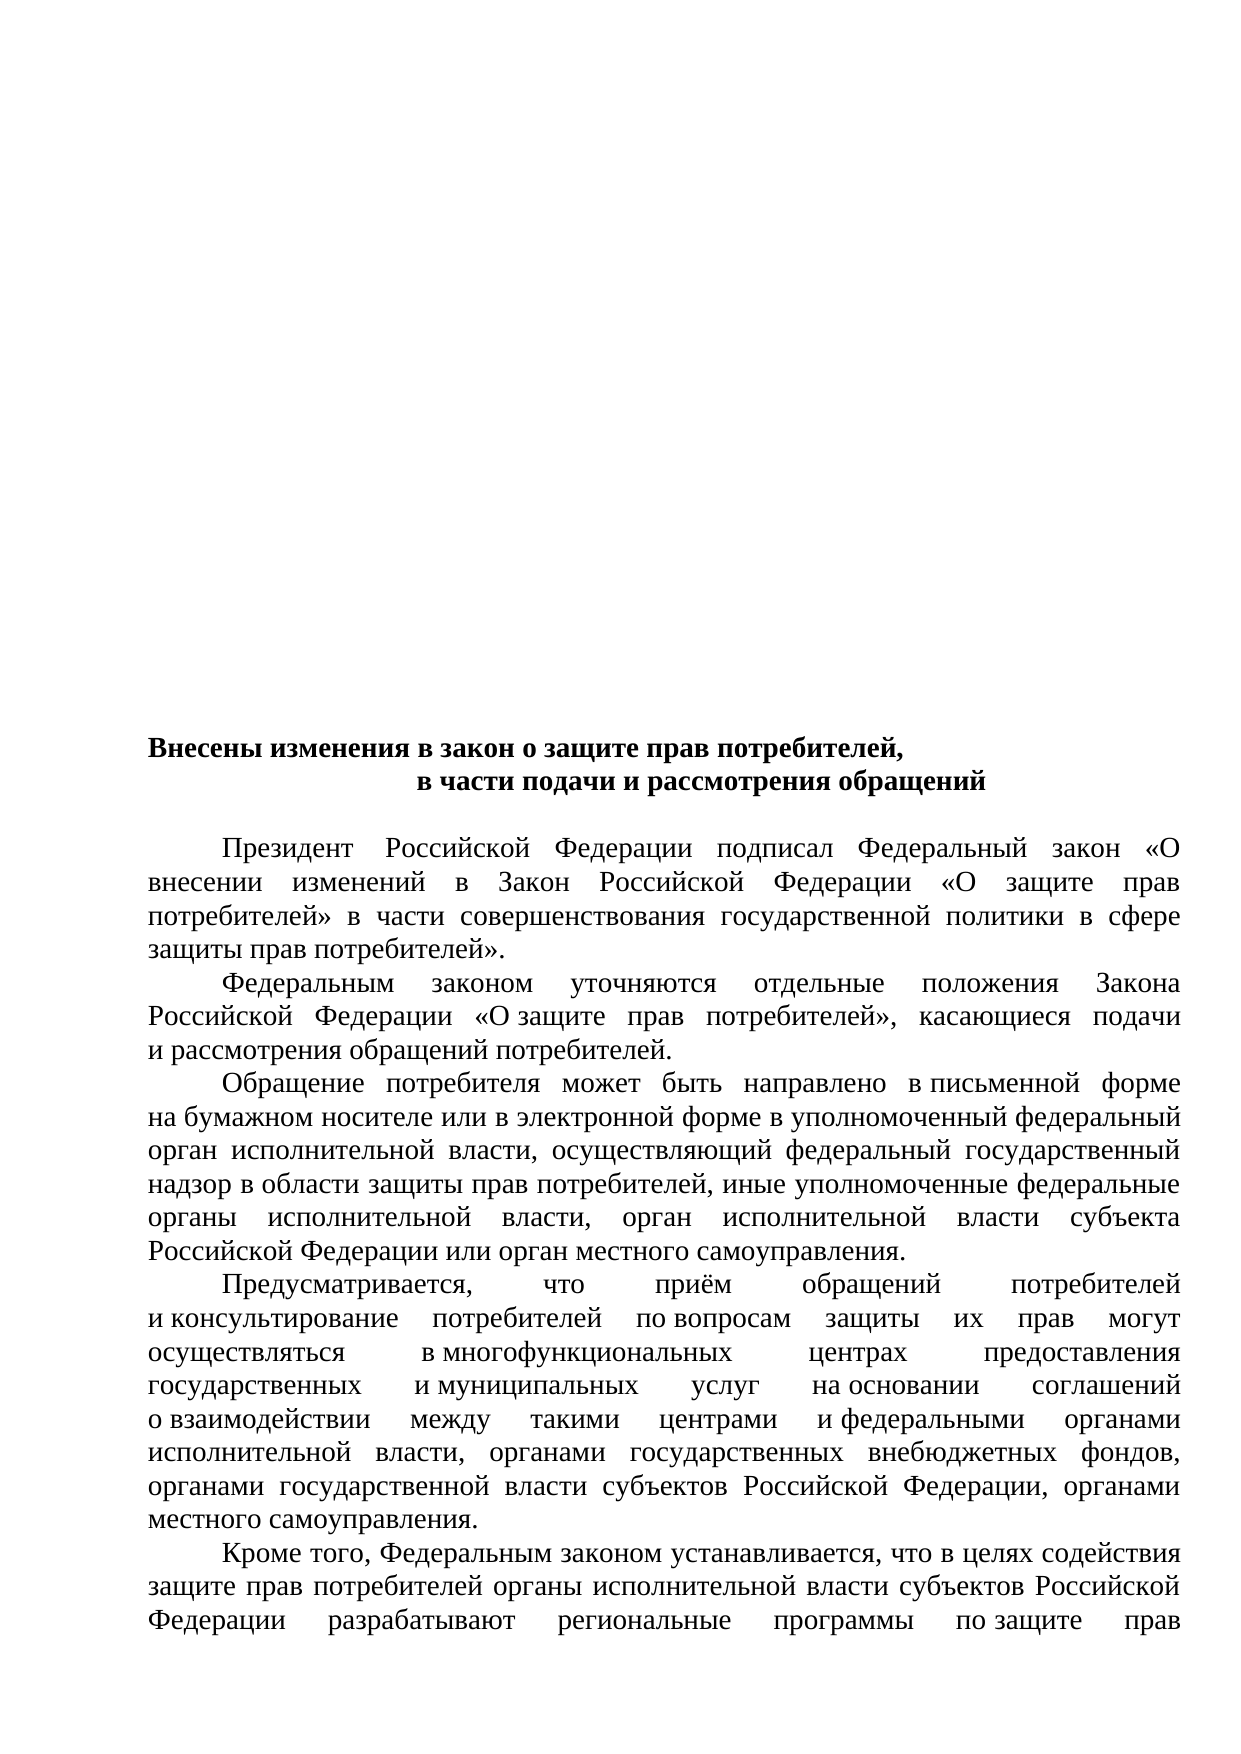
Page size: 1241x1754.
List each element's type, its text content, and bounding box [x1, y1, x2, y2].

text Предусматривается, что приём обращений потребителей и консультирование потребителей по вопросам защиты их прав могут осуществляться в многофункциональных центрах предоставления государственных и муниципальных услуг на основании соглашений о взаимодействии между такими центрами и федеральными органами исполнительной власти, органами государственных внебюджетных фондов, органами государственной власти субъектов Российской Федерации, органами местного самоуправления. [148, 1267, 1181, 1535]
text Президент Российской Федерации подписал Федеральный закон «О внесении изменений в Закон Российской Федерации «О защите прав потребителей» в части совершенствования государственной политики в сфере защиты прав потребителей». [148, 831, 1181, 965]
text Федеральным законом уточняются отдельные положения Закона Российской Федерации «О защите прав потребителей», касающиеся подачи и рассмотрения обращений потребителей. [148, 965, 1181, 1065]
text Внесены изменения в закон о защите прав потребителей, [148, 730, 1181, 763]
text в части подачи и рассмотрения обращений [148, 763, 1181, 797]
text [148, 1535, 1181, 1636]
text Обращение потребителя может быть направлено в письменной форме на бумажном носителе или в электронной форме в уполномоченный федеральный орган исполнительной власти, осуществляющий федеральный государственный надзор в области защиты прав потребителей, иные уполномоченные федеральные органы исполнительной власти, орган исполнительной власти субъекта Российской Федерации или орган местного самоуправления. [148, 1065, 1181, 1267]
